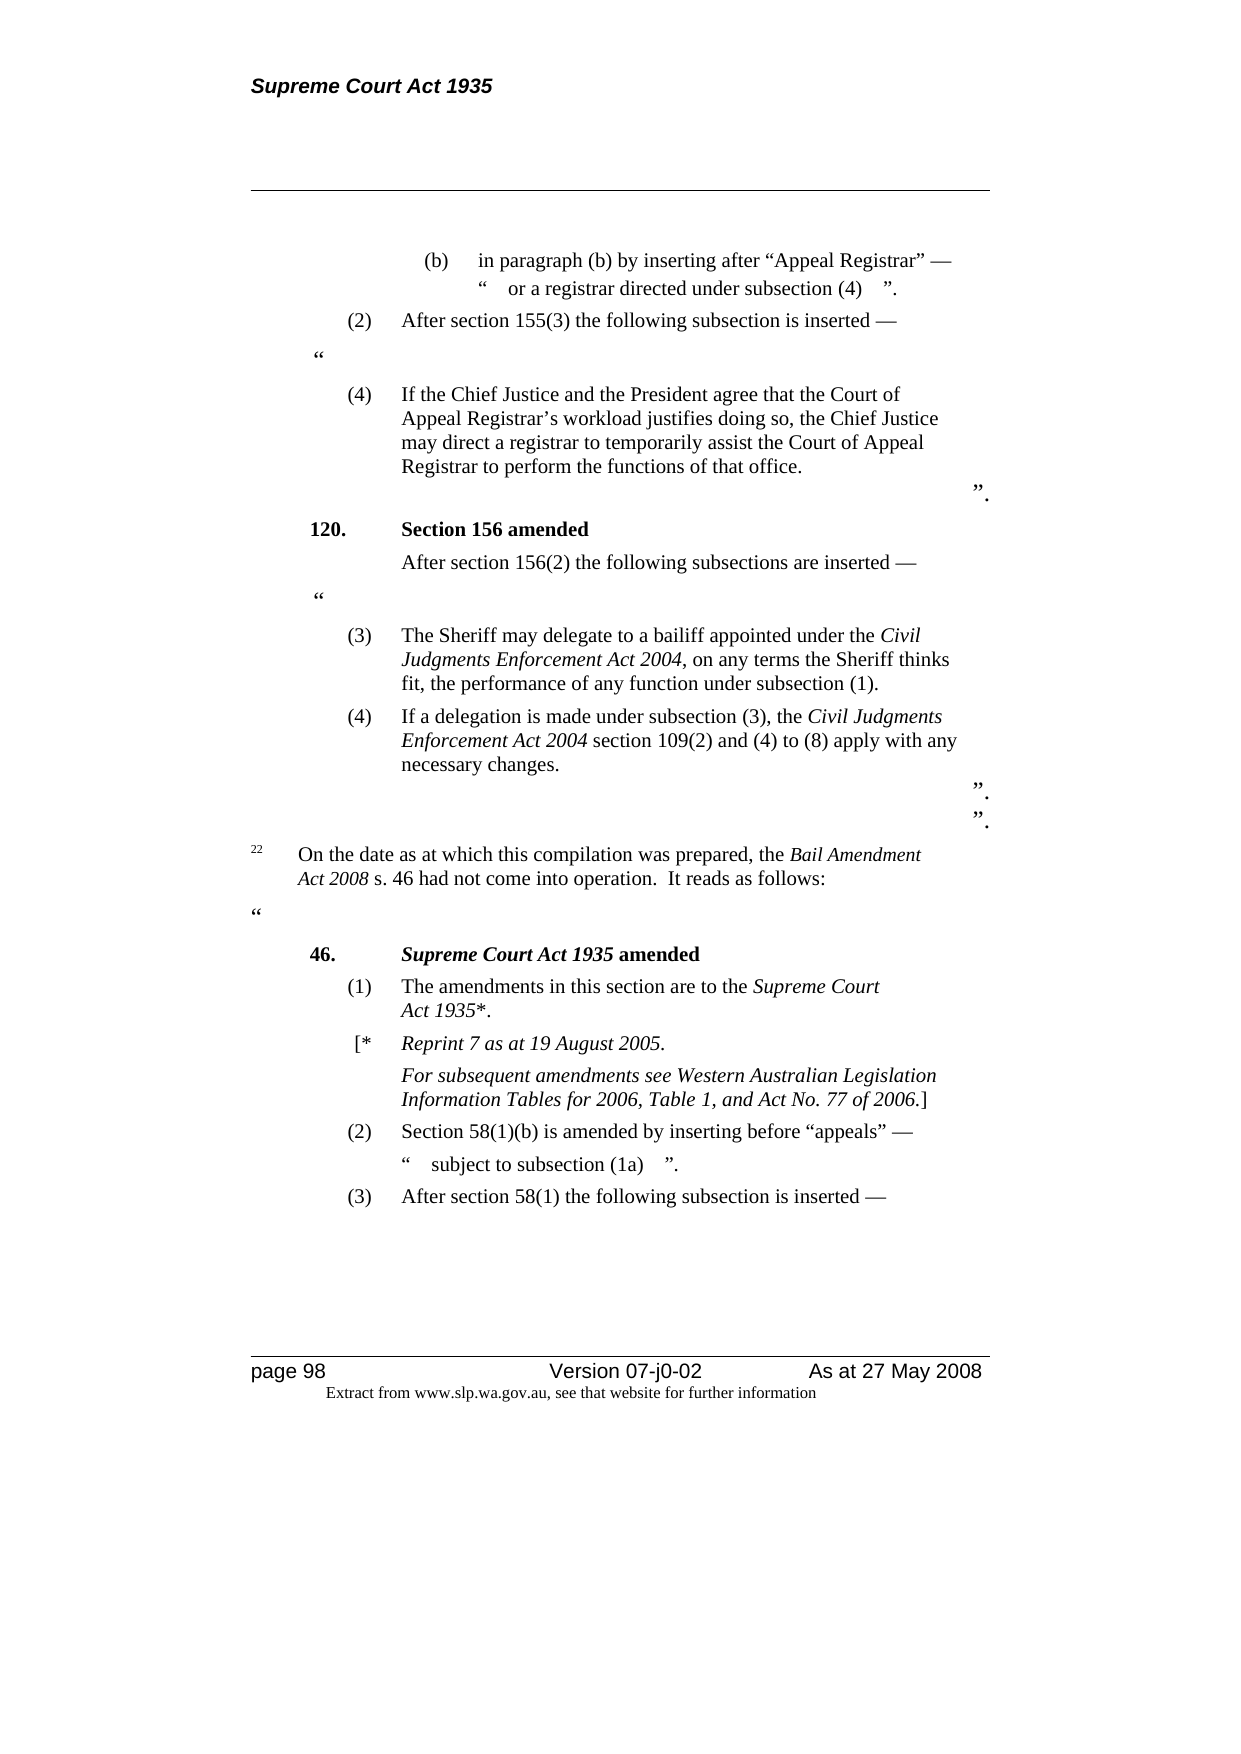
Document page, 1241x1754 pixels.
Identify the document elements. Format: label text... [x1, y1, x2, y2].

text (2) After section 155(3) the following subsection is inserted — [312, 308, 960, 332]
subtitle 120. Section 156 amended [309, 517, 960, 541]
text (3) The Sheriff may delegate to a bailiff appointed under the Civil Judgments Enforcement Act 2004, on any terms the Sheriff thinks fit, the performance of any function under subsection (1). [312, 623, 960, 695]
text ”. [251, 776, 990, 805]
text “ [313, 345, 990, 373]
text (3) After section 58(1) the following subsection is inserted — [312, 1184, 960, 1208]
text “ [313, 586, 990, 615]
text After section 156(2) the following subsections are inserted — [312, 549, 960, 574]
text For subsequent amendments see Western Australian Legislation Information Tables for 2006, Table 1, and Act No. 77 of 2006.] [312, 1063, 960, 1111]
text “ or a registrar directed under subsection (4) ”. [389, 276, 960, 300]
subtitle 46. Supreme Court Act 1935 amended [309, 942, 960, 966]
text ”. [251, 478, 990, 507]
text “ [251, 902, 990, 931]
text (2) Section 58(1)(b) is amended by inserting before “appeals” — [312, 1119, 960, 1143]
text “ subject to subsection (1a) ”. [312, 1152, 960, 1176]
text [* Reprint 7 as at 19 August 2005. [312, 1030, 960, 1054]
text (b) in paragraph (b) by inserting after “Appeal Registrar” — [389, 247, 960, 272]
text 22 On the date as at which this compilation was prepared, the Bail Amendment Act 2008 s. 46 had not come into operation. It reads as follows: [251, 842, 990, 890]
text ”. [251, 805, 990, 833]
text (4) If the Chief Justice and the President agree that the Court of Appeal Registrar’s workload justifies doing so, the Chief Justice may direct a registrar to temporarily assist the Court of Appeal Registrar to perform the functions of that office. [312, 382, 960, 478]
text (4) If a delegation is made under subsection (3), the Civil Judgments Enforcement Act 2004 section 109(2) and (4) to (8) apply with any necessary changes. [312, 704, 960, 776]
text (1) The amendments in this section are to the Supreme Court Act 1935*. [312, 974, 960, 1022]
